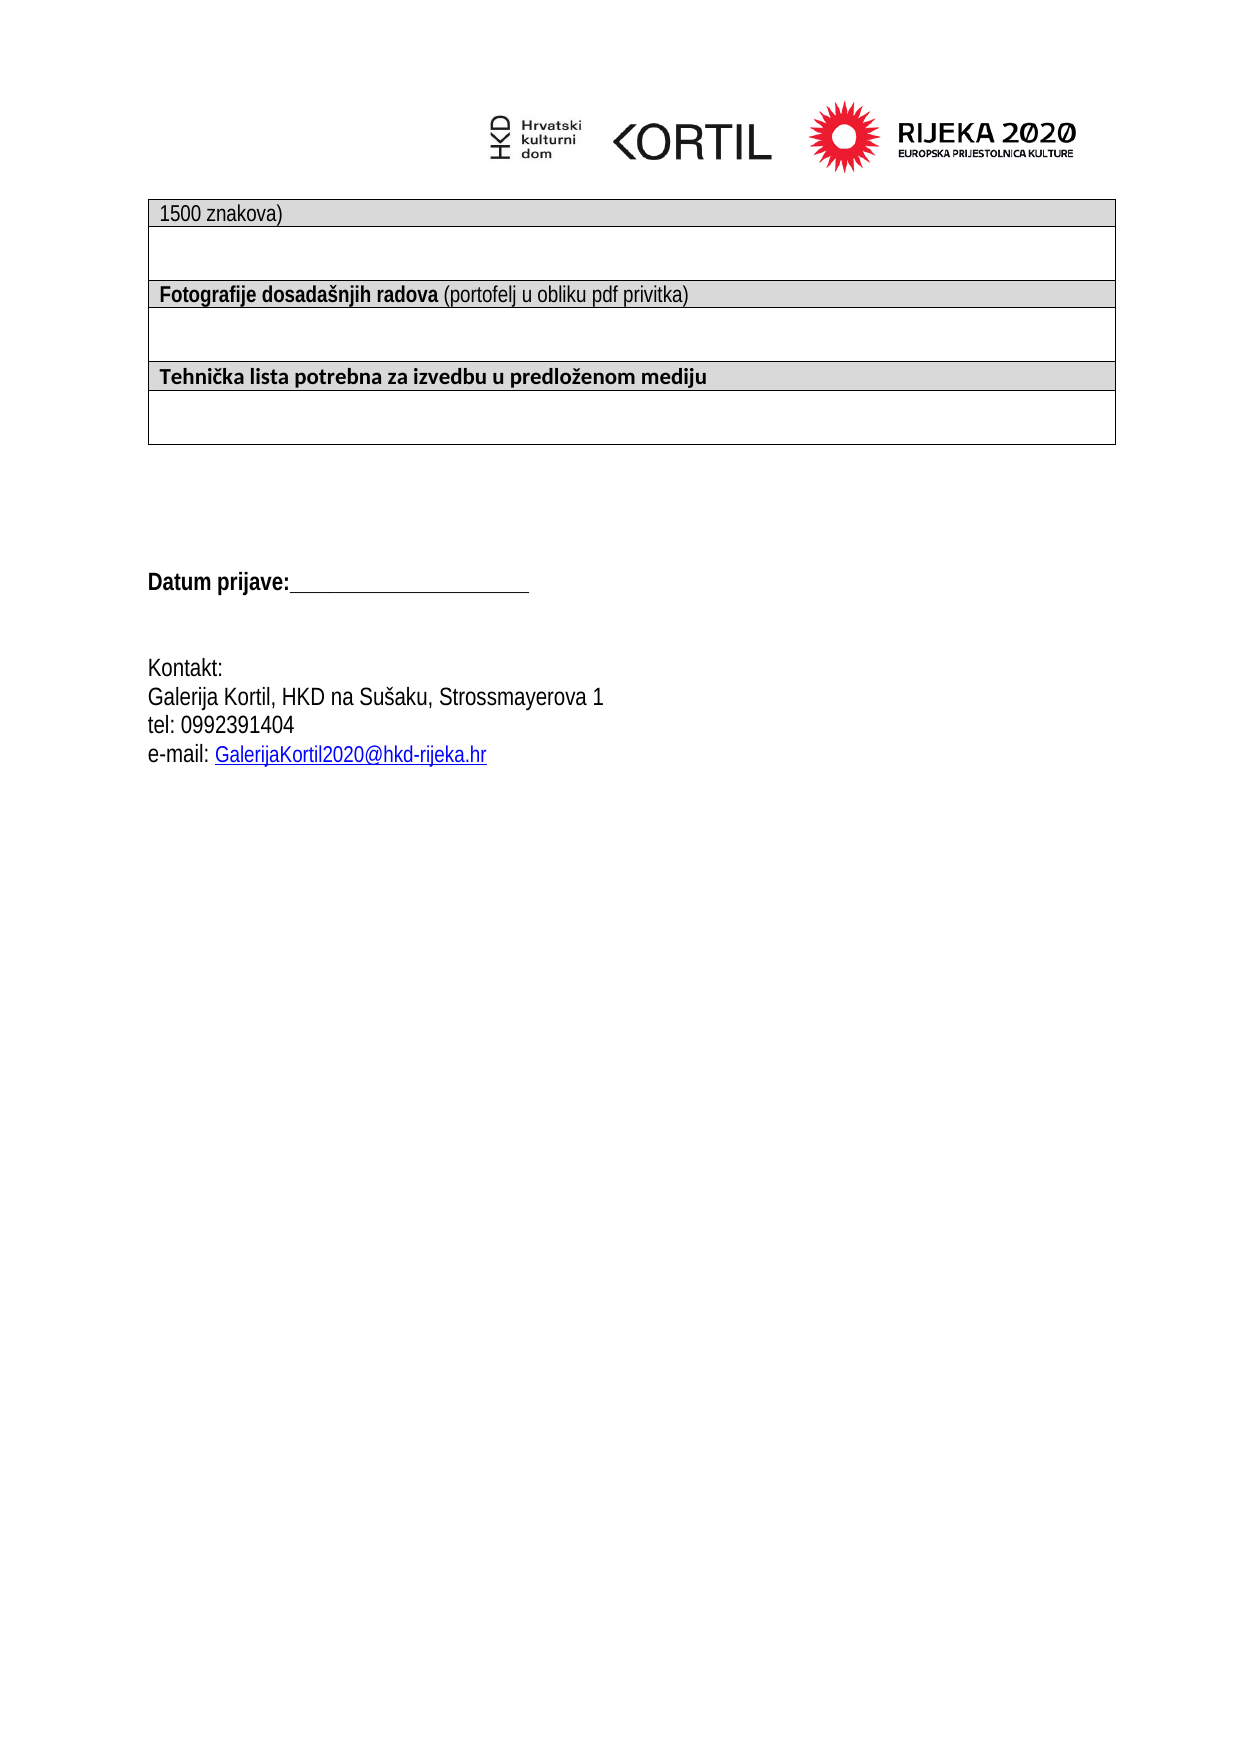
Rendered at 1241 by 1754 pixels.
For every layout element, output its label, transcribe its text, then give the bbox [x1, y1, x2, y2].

text Galerija Kortil, HKD na Sušaku, Strossmayerova 1 [148, 682, 1093, 710]
table_cell Medij izvedbe rada u projektu (u kojem mediju, relevantnom za natječaj, biste predstavili zadanu temu? do 1500 znakova) [149, 200, 1115, 226]
text tel: 0992391404 [148, 710, 1093, 739]
text Kontakt: [148, 653, 1093, 682]
table_cell [149, 308, 1115, 361]
picture [463, 73, 1093, 199]
table_cell Tehnička lista potrebna za izvedbu u predloženom mediju [149, 362, 1115, 390]
table_cell Fotografije dosadašnjih radova (portofelj u obliku pdf privitka) [149, 281, 1115, 307]
text e-mail: GalerijaKortil2020@hkd-rijeka.hr [148, 739, 1093, 767]
table_cell [149, 227, 1115, 280]
table_cell [149, 391, 1115, 444]
text Datum prijave:_____________________ [148, 567, 1093, 596]
